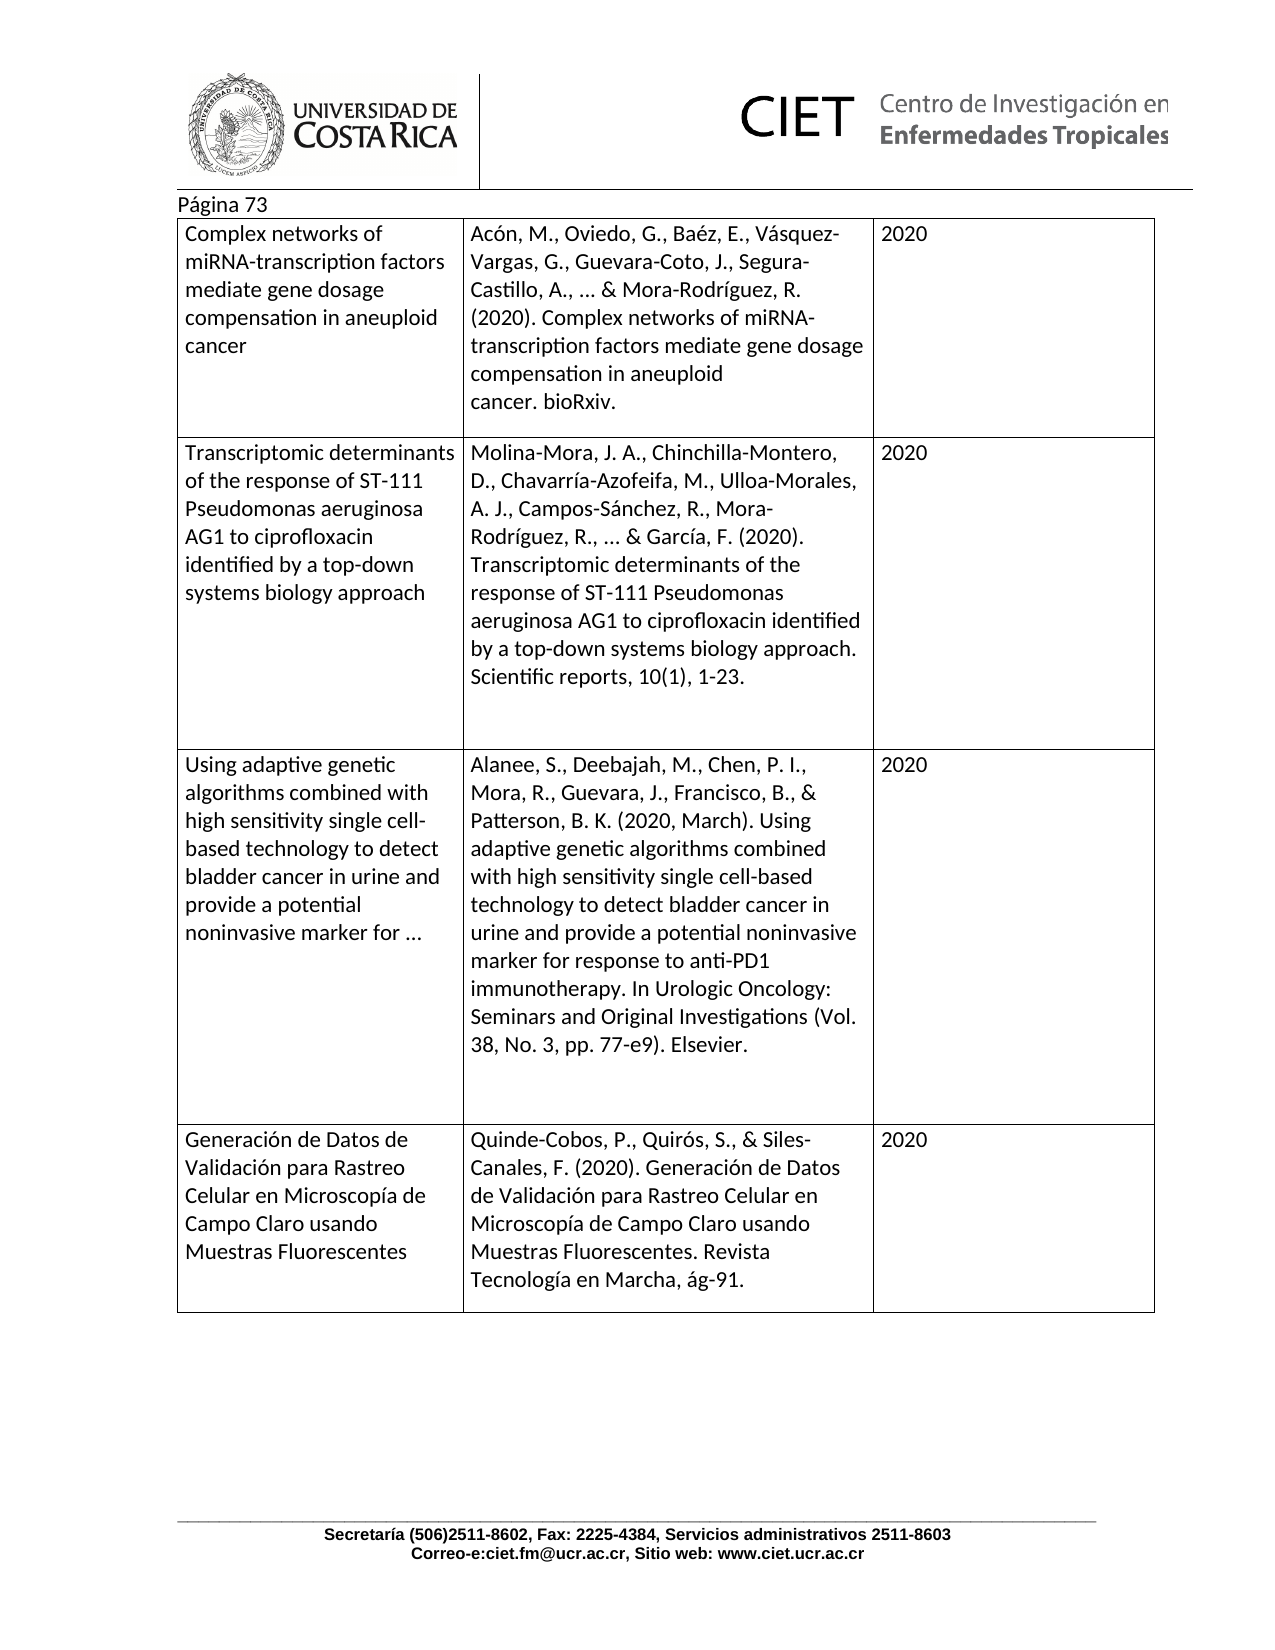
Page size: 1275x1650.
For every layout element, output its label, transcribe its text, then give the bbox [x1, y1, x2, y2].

picture [188, 73, 458, 176]
table_cell 2020 [874, 438, 1154, 749]
table_cell Transcriptomic determinants of the response of ST-111 Pseudomonas aeruginosa AG1 to ciprofloxacin identified by a top-down systems biology approach [178, 438, 463, 749]
table_cell Alanee, S., Deebajah, M., Chen, P. I., Mora, R., Guevara, J., Francisco, B., & Patterson, B. K. (2020, March). Using adaptive genetic algorithms combined with high sensitivity single cell-based technology to detect bladder cancer in urine and provide a potential noninvasive marker for response to anti-PD1 immunotherapy. In Urologic Oncology: Seminars and Original Investigations (Vol. 38, No. 3, pp. 77-e9). Elsevier. [464, 750, 873, 1124]
table_cell 2020 [874, 219, 1154, 437]
table_cell Quinde-Cobos, P., Quirós, S., & Siles-Canales, F. (2020). Generación de Datos de Validación para Rastreo Celular en Microscopía de Campo Claro usando Muestras Fluorescentes. Revista Tecnología en Marcha, ág-91. [464, 1125, 873, 1312]
picture [739, 93, 1168, 156]
table_cell Generación de Datos de Validación para Rastreo Celular en Microscopía de Campo Claro usando Muestras Fluorescentes [178, 1125, 463, 1312]
table_cell Molina-Mora, J. A., Chinchilla-Montero, D., Chavarría-Azofeifa, M., Ulloa-Morales, A. J., Campos-Sánchez, R., Mora-Rodríguez, R., ... & García, F. (2020). Transcriptomic determinants of the response of ST-111 Pseudomonas aeruginosa AG1 to ciprofloxacin identified by a top-down systems biology approach. Scientific reports, 10(1), 1-23. [464, 438, 873, 749]
table_cell Complex networks of miRNA-transcription factors mediate gene dosage compensation in aneuploid cancer [178, 219, 463, 437]
table_cell 2020 [874, 750, 1154, 1124]
table_cell 2020 [874, 1125, 1154, 1312]
table_cell Acón, M., Oviedo, G., Baéz, E., Vásquez-Vargas, G., Guevara-Coto, J., Segura-Castillo, A., ... & Mora-Rodríguez, R. (2020). Complex networks of miRNA-transcription factors mediate gene dosage compensation in aneuploid cancer. bioRxiv. [464, 219, 873, 437]
table_cell Using adaptive genetic algorithms combined with high sensitivity single cell-based technology to detect bladder cancer in urine and provide a potential noninvasive marker for … [178, 750, 463, 1124]
